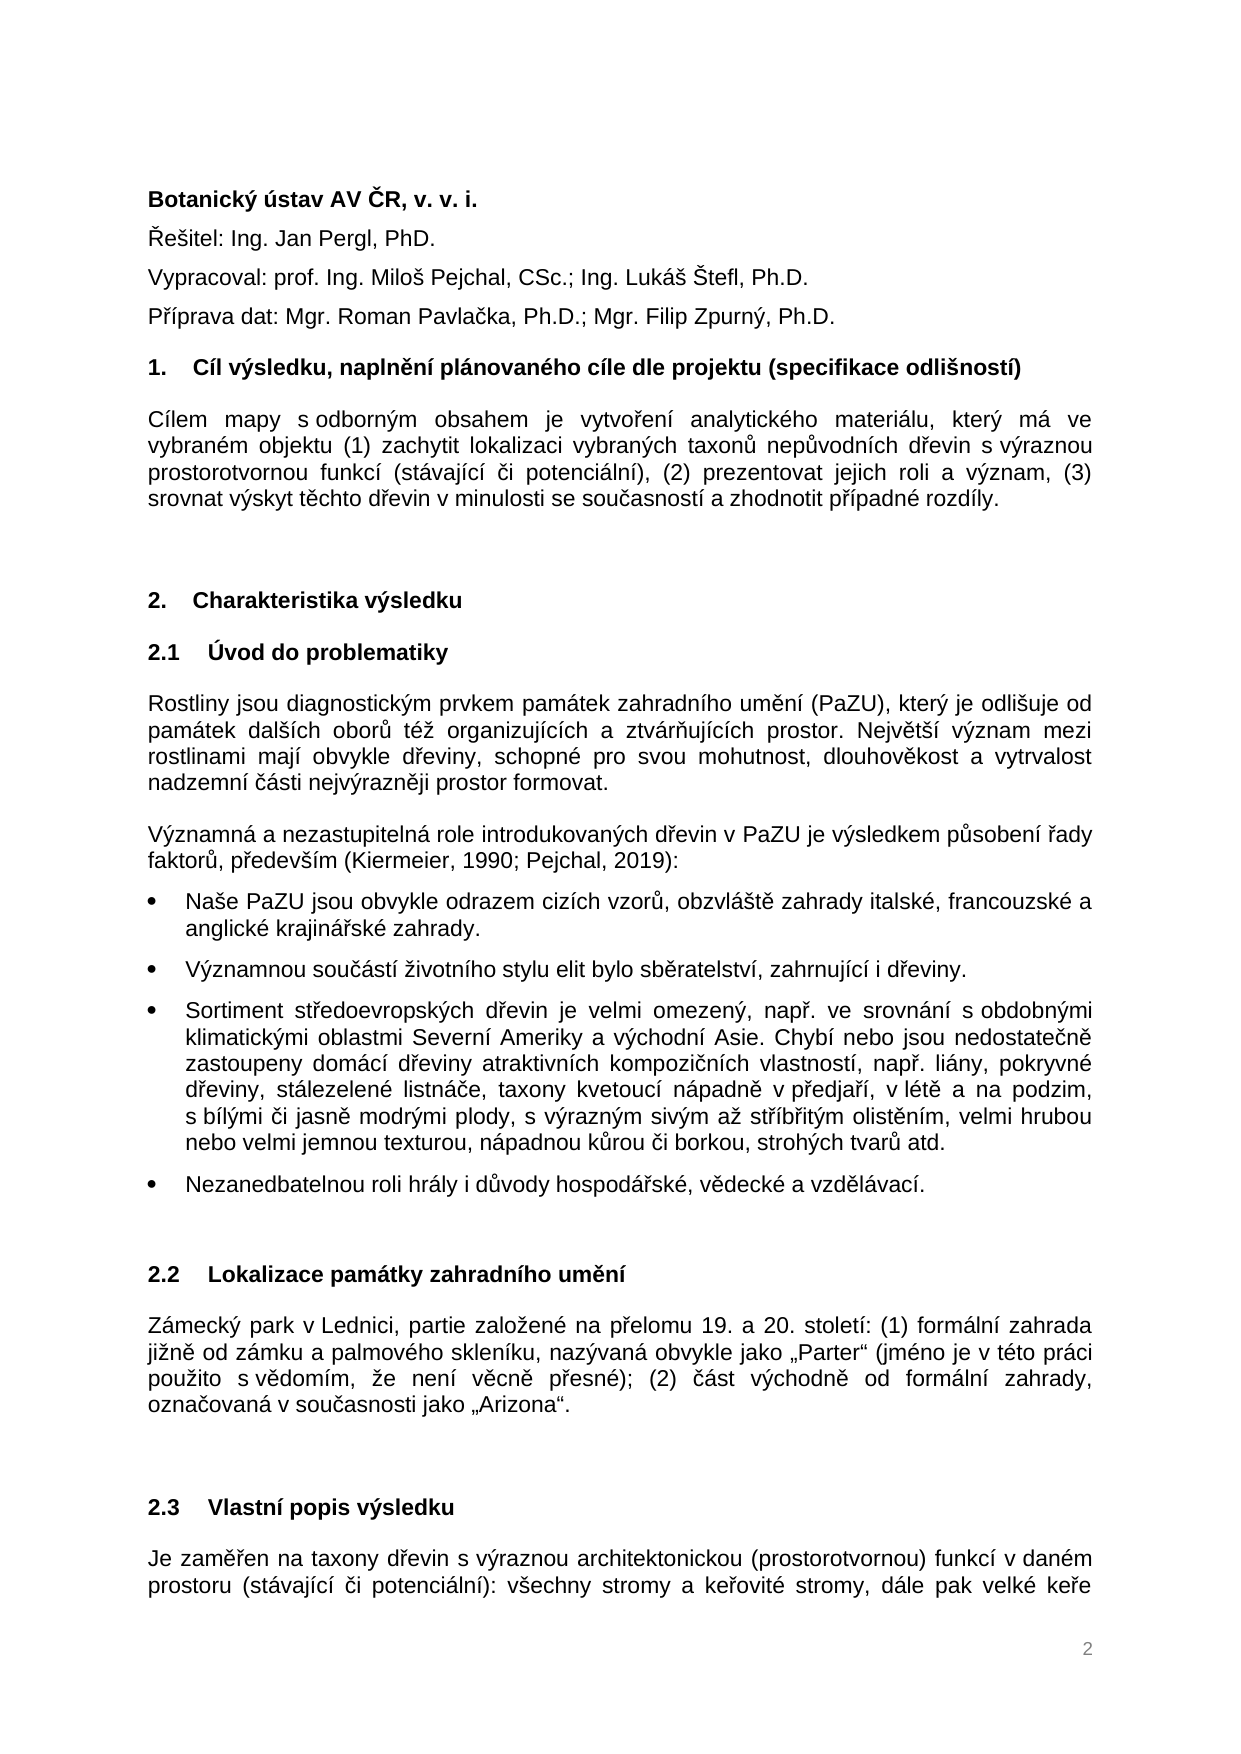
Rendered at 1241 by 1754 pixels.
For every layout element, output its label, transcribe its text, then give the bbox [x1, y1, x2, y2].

text Vypracoval: prof. Ing. Miloš Pejchal, CSc.; Ing. Lukáš Štefl, Ph.D. [148, 264, 1093, 291]
list Sortiment středoevropských dřevin je velmi omezený, např. ve srovnání s obdobnými klimatickými oblastmi Severní Ameriky a východní Asie. Chybí nebo jsou nedostatečně zastoupeny domácí dřeviny atraktivních kompozičních vlastností, např. liány, pokryvné dřeviny, stálezelené listnáče, taxony kvetoucí nápadně v předjaří, v létě a na podzim, s bílými či jasně modrými plody, s výrazným sivým až stříbřitým olistěním, velmi hrubou nebo velmi jemnou texturou, nápadnou kůrou či borkou, strohých tvarů atd. [148, 997, 1093, 1156]
list Úvod do problematiky [148, 639, 1093, 665]
list Vlastní popis výsledku [148, 1494, 1093, 1520]
text Cílem mapy s odborným obsahem je vytvoření analytického materiálu, který má ve vybraném objektu (1) zachytit lokalizaci vybraných taxonů nepůvodních dřevin s výraznou prostorotvornou funkcí (stávající či potenciální), (2) prezentovat jejich roli a význam, (3) srovnat výskyt těchto dřevin v minulosti se současností a zhodnotit případné rozdíly. [148, 406, 1093, 511]
list Cíl výsledku, naplnění plánovaného cíle dle projektu (specifikace odlišností) [148, 354, 1093, 381]
list Charakteristika výsledku [148, 587, 1093, 614]
text Významná a nezastupitelná role introdukovaných dřevin v PaZU je výsledkem působení řady faktorů, především (Kiermeier, 1990; Pejchal, 2019): [148, 821, 1093, 873]
text Rostliny jsou diagnostickým prvkem památek zahradního umění (PaZU), který je odlišuje od památek dalších oborů též organizujících a ztvárňujících prostor. Největší význam mezi rostlinami mají obvykle dřeviny, schopné pro svou mohutnost, dlouhověkost a vytrvalost nadzemní části nejvýrazněji prostor formovat. [148, 690, 1093, 796]
list Významnou součástí životního stylu elit bylo sběratelství, zahrnující i dřeviny. [148, 956, 1093, 982]
text Zámecký park v Lednici, partie založené na přelomu 19. a 20. století: (1) formální zahrada jižně od zámku a palmového skleníku, nazývaná obvykle jako „Parter“ (jméno je v této práci použito s vědomím, že není věcně přesné); (2) část východně od formální zahrady, označovaná v současnosti jako „Arizona“. [148, 1312, 1093, 1418]
list Naše PaZU jsou obvykle odrazem cizích vzorů, obzvláště zahrady italské, francouzské a anglické krajinářské zahrady. [148, 888, 1093, 941]
list Nezanedbatelnou roli hrály i důvody hospodářské, vědecké a vzdělávací. [148, 1171, 1093, 1197]
text Příprava dat: Mgr. Roman Pavlačka, Ph.D.; Mgr. Filip Zpurný, Ph.D. [148, 303, 1093, 329]
list Lokalizace památky zahradního umění [148, 1261, 1093, 1287]
text Řešitel: Ing. Jan Pergl, PhD. [148, 225, 1093, 252]
list Botanický ústav AV ČR, v. v. i. [148, 186, 1093, 213]
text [148, 1545, 1093, 1598]
